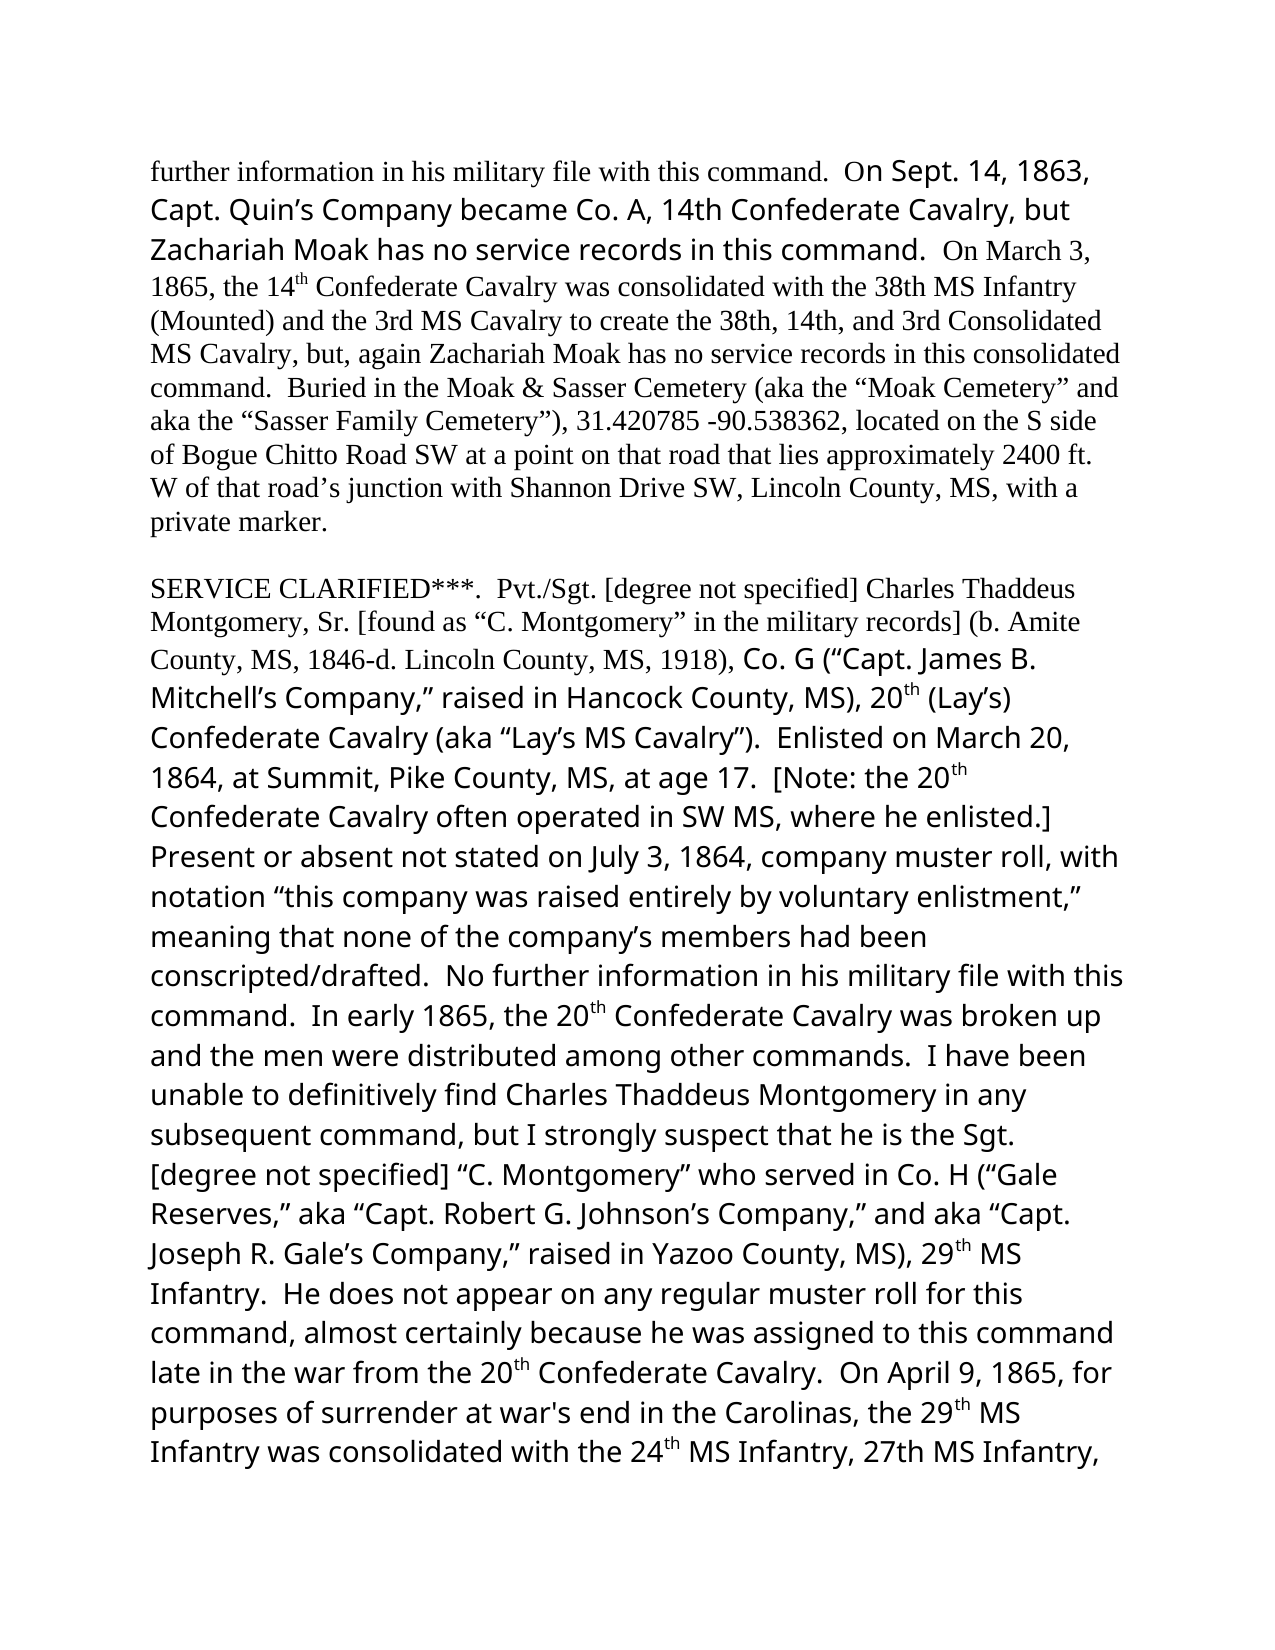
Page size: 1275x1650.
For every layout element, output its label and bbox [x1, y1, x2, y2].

text [150, 150, 1125, 537]
text [150, 571, 1125, 1471]
